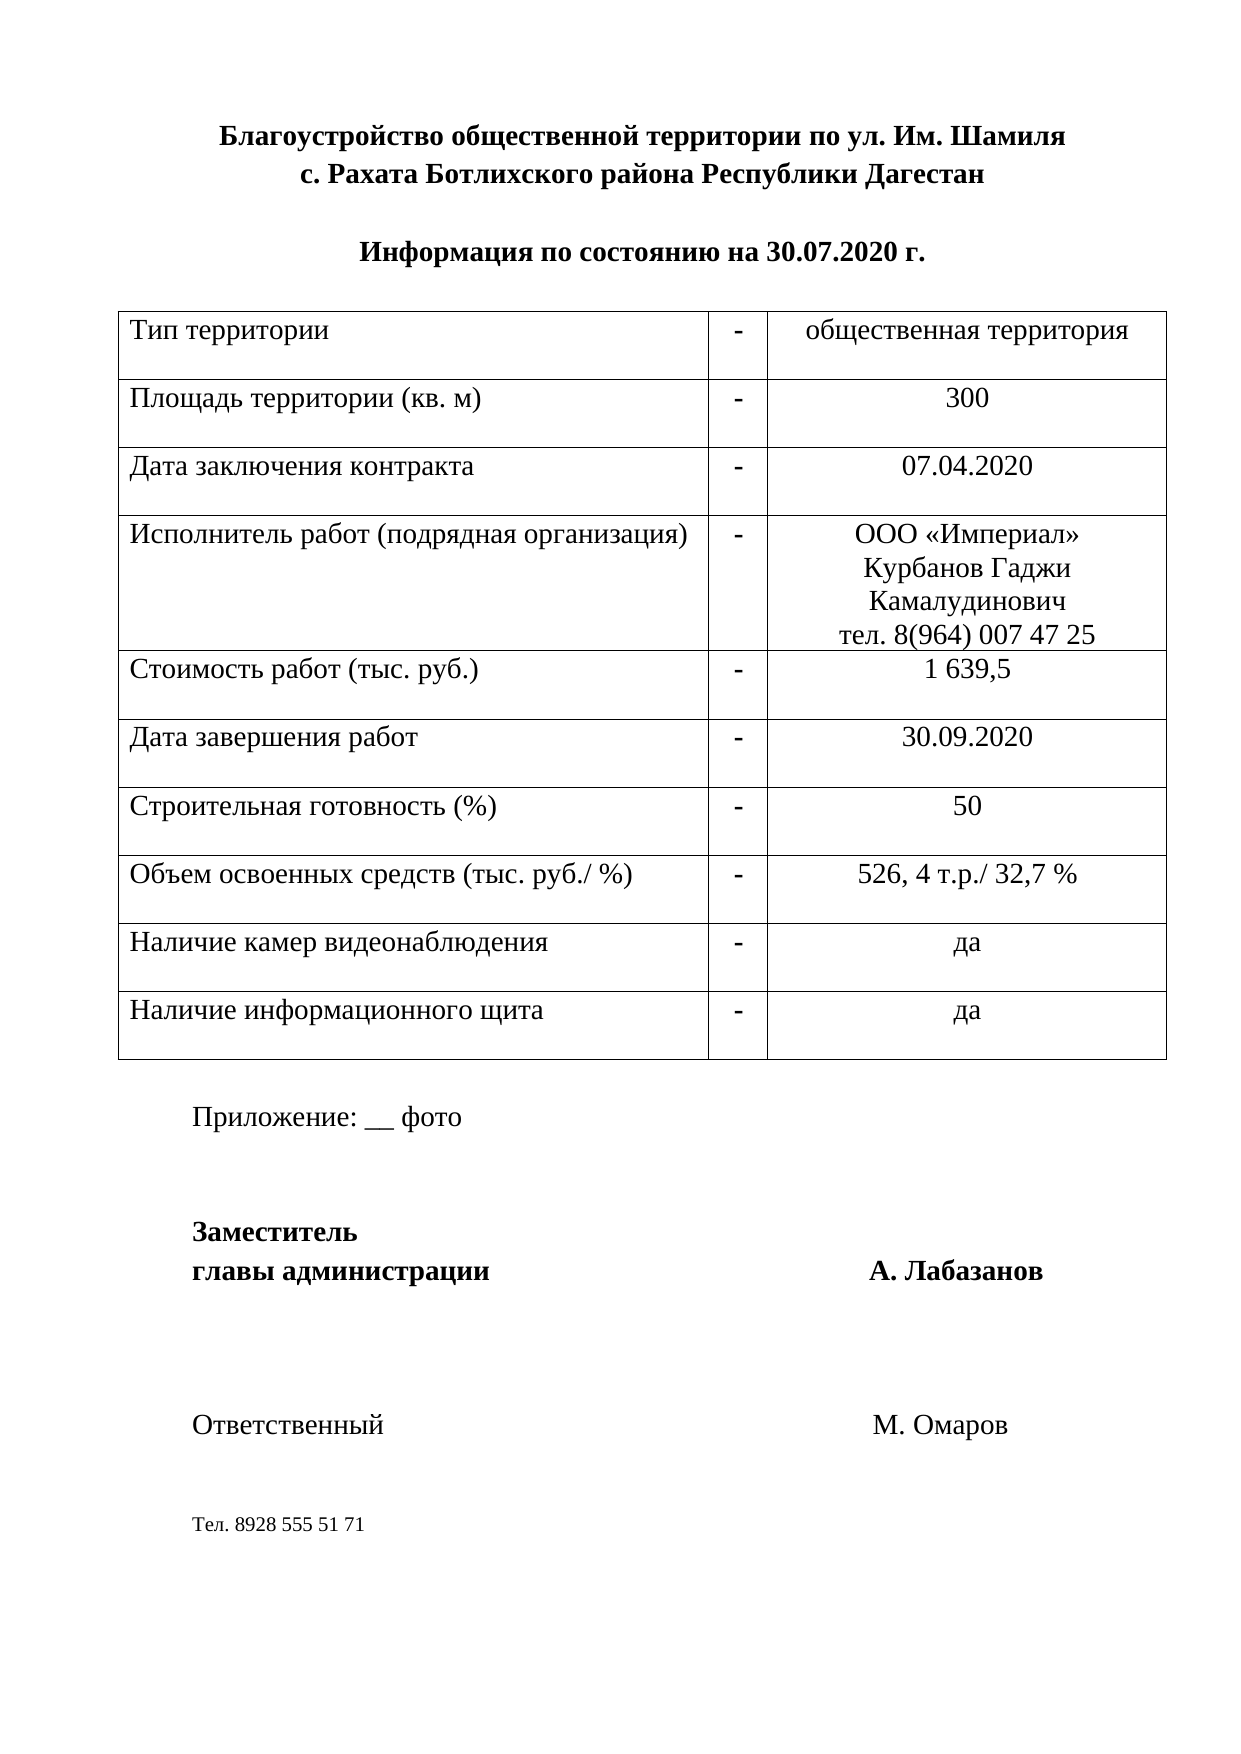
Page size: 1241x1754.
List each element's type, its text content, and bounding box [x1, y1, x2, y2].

table_cell Строительная готовность (%) [119, 788, 708, 855]
table_cell Стоимость работ (тыс. руб.) [119, 651, 708, 718]
table_cell - [709, 720, 767, 787]
table_cell - [709, 788, 767, 855]
table_header - [709, 312, 767, 379]
text с. Рахата Ботлихского района Республики Дагестан [118, 157, 1167, 190]
table_cell 526, 4 т.р./ 32,7 % [768, 856, 1166, 923]
text Благоустройство общественной территории по ул. Им. Шамиля [118, 118, 1167, 152]
table_cell 50 [768, 788, 1166, 855]
table_cell ООО «Империал» Курбанов Гаджи Камалудинович тел. 8(964) 007 47 25 [768, 516, 1166, 650]
table_cell - [709, 856, 767, 923]
text главы администрации А. Лабазанов [118, 1253, 1167, 1286]
table_cell Объем освоенных средств (тыс. руб./ %) [119, 856, 708, 923]
text Тел. 8928 555 51 71 [118, 1512, 1167, 1536]
table_cell Наличие информационного щита [119, 992, 708, 1059]
text Заместитель [118, 1214, 1167, 1248]
table_cell Площадь территории (кв. м) [119, 380, 708, 447]
table_cell Дата завершения работ [119, 720, 708, 787]
table_header общественная территория [768, 312, 1166, 379]
table_cell да [768, 924, 1166, 991]
text Приложение: __ фото [118, 1099, 1167, 1132]
table_cell - [709, 992, 767, 1059]
table_cell Дата заключения контракта [119, 448, 708, 515]
table_cell да [768, 992, 1166, 1059]
text Информация по состоянию на 30.07.2020 г. [118, 234, 1167, 267]
table_cell 30.09.2020 [768, 720, 1166, 787]
table_cell Наличие камер видеонаблюдения [119, 924, 708, 991]
table_cell - [709, 448, 767, 515]
table_cell - [709, 651, 767, 718]
table_cell 300 [768, 380, 1166, 447]
table_cell 1 639,5 [768, 651, 1166, 718]
table_cell - [709, 380, 767, 447]
table_header Тип территории [119, 312, 708, 379]
table_cell 07.04.2020 [768, 448, 1166, 515]
table_cell Исполнитель работ (подрядная организация) [119, 516, 708, 650]
table_cell - [709, 516, 767, 650]
text Ответственный М. Омаров [118, 1407, 1167, 1441]
table_cell - [709, 924, 767, 991]
